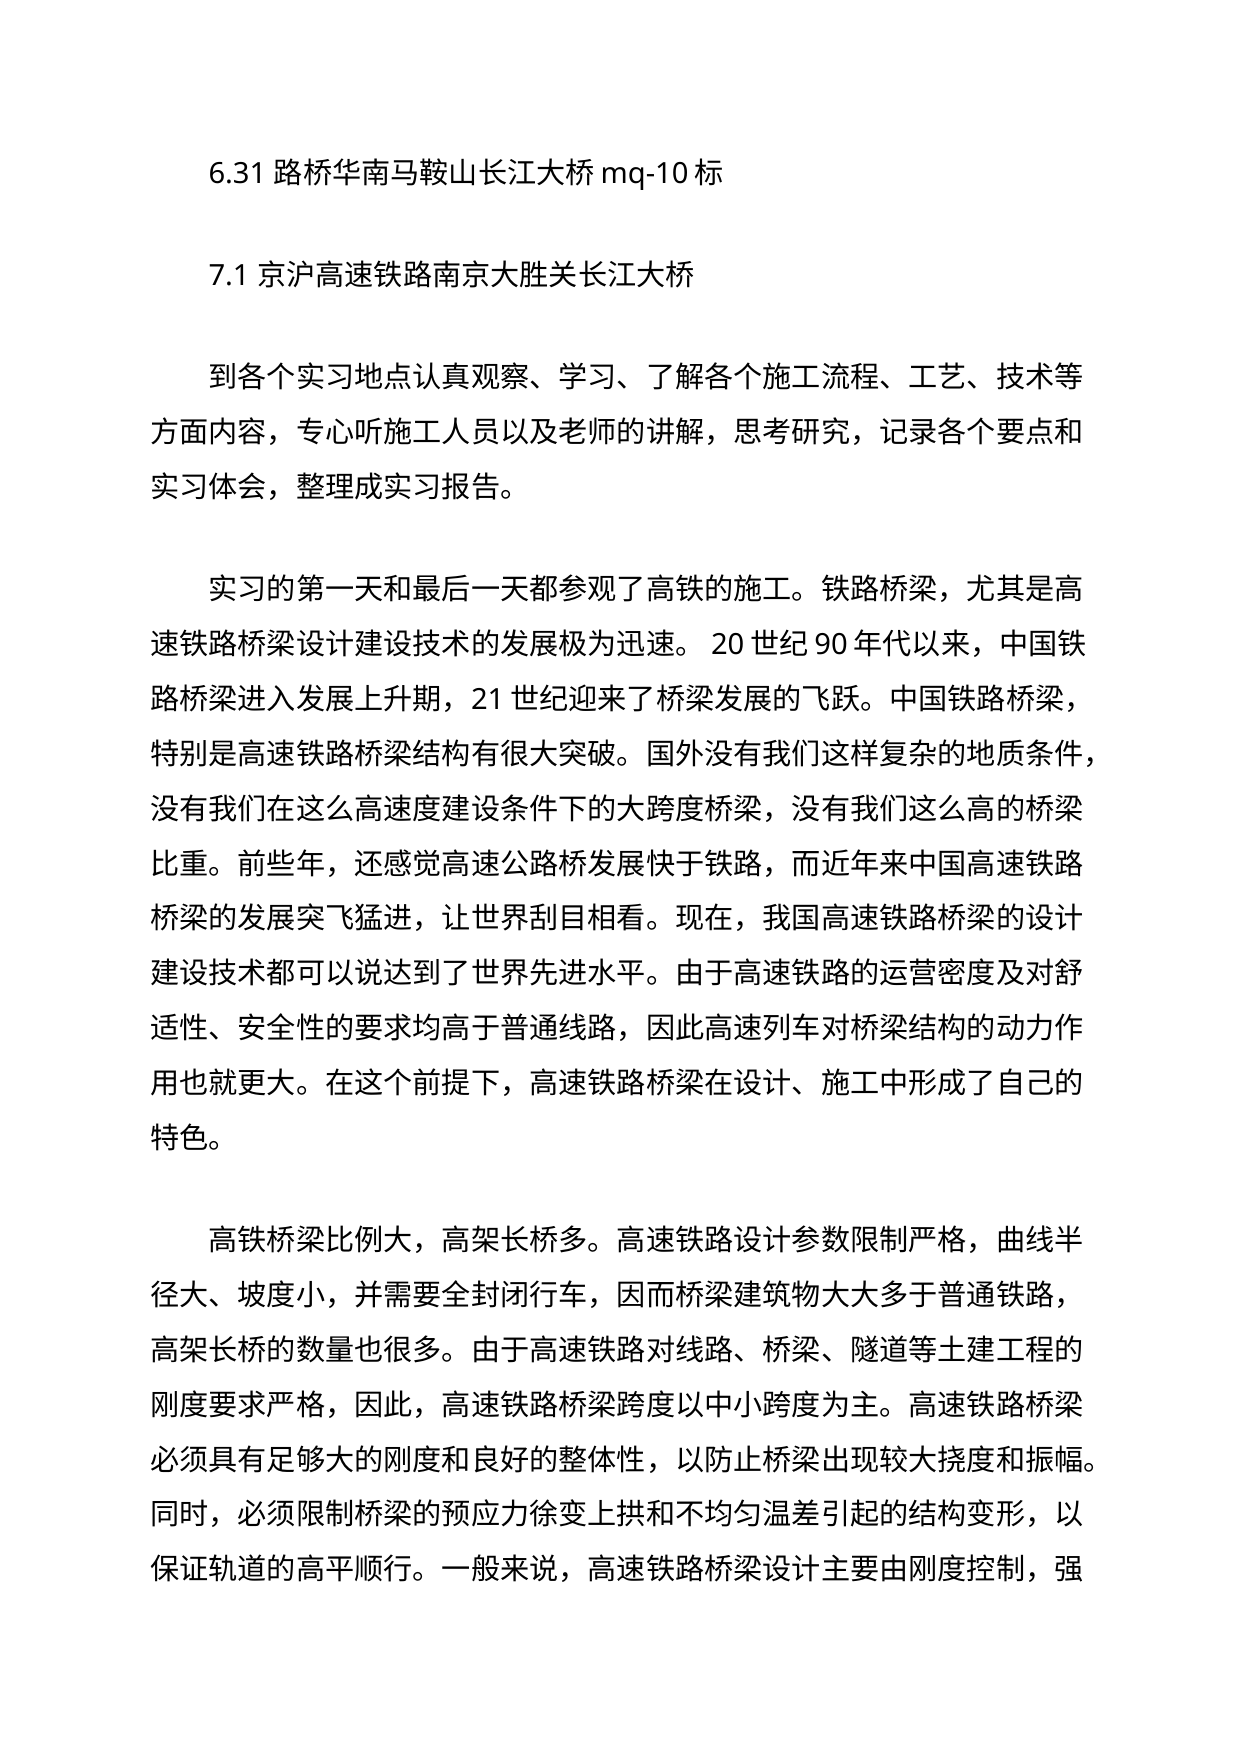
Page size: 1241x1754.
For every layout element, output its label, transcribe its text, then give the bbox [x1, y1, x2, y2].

text 到各个实习地点认真观察、学习、了解各个施工流程、工艺、技术等方面内容，专心听施工人员以及老师的讲解，思考研究，记录各个要点和实习体会，整理成实习报告。 [150, 354, 1090, 506]
text 实习的第一天和最后一天都参观了高铁的施工。铁路桥梁，尤其是高速铁路桥梁设计建设技术的发展极为迅速。 20世纪90年代以来，中国铁路桥梁进入发展上升期，21世纪迎来了桥梁发展的飞跃。中国铁路桥梁，特别是高速铁路桥梁结构有很大突破。国外没有我们这样复杂的地质条件，没有我们在这么高速度建设条件下的大跨度桥梁，没有我们这么高的桥梁比重。前些年，还感觉高速公路桥发展快于铁路，而近年来中国高速铁路桥梁的发展突飞猛进，让世界刮目相看。现在，我国高速铁路桥梁的设计建设技术都可以说达到了世界先进水平。由于高速铁路的运营密度及对舒适性、安全性的要求均高于普通线路，因此高速列车对桥梁结构的动力作用也就更大。在这个前提下，高速铁路桥梁在设计、施工中形成了自己的特色。 [150, 566, 1090, 1157]
text 6.31 路桥华南马鞍山长江大桥mq-10标 [150, 150, 1090, 192]
text 7.1 京沪高速铁路南京大胜关长江大桥 [150, 252, 1090, 294]
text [150, 1216, 1090, 1588]
